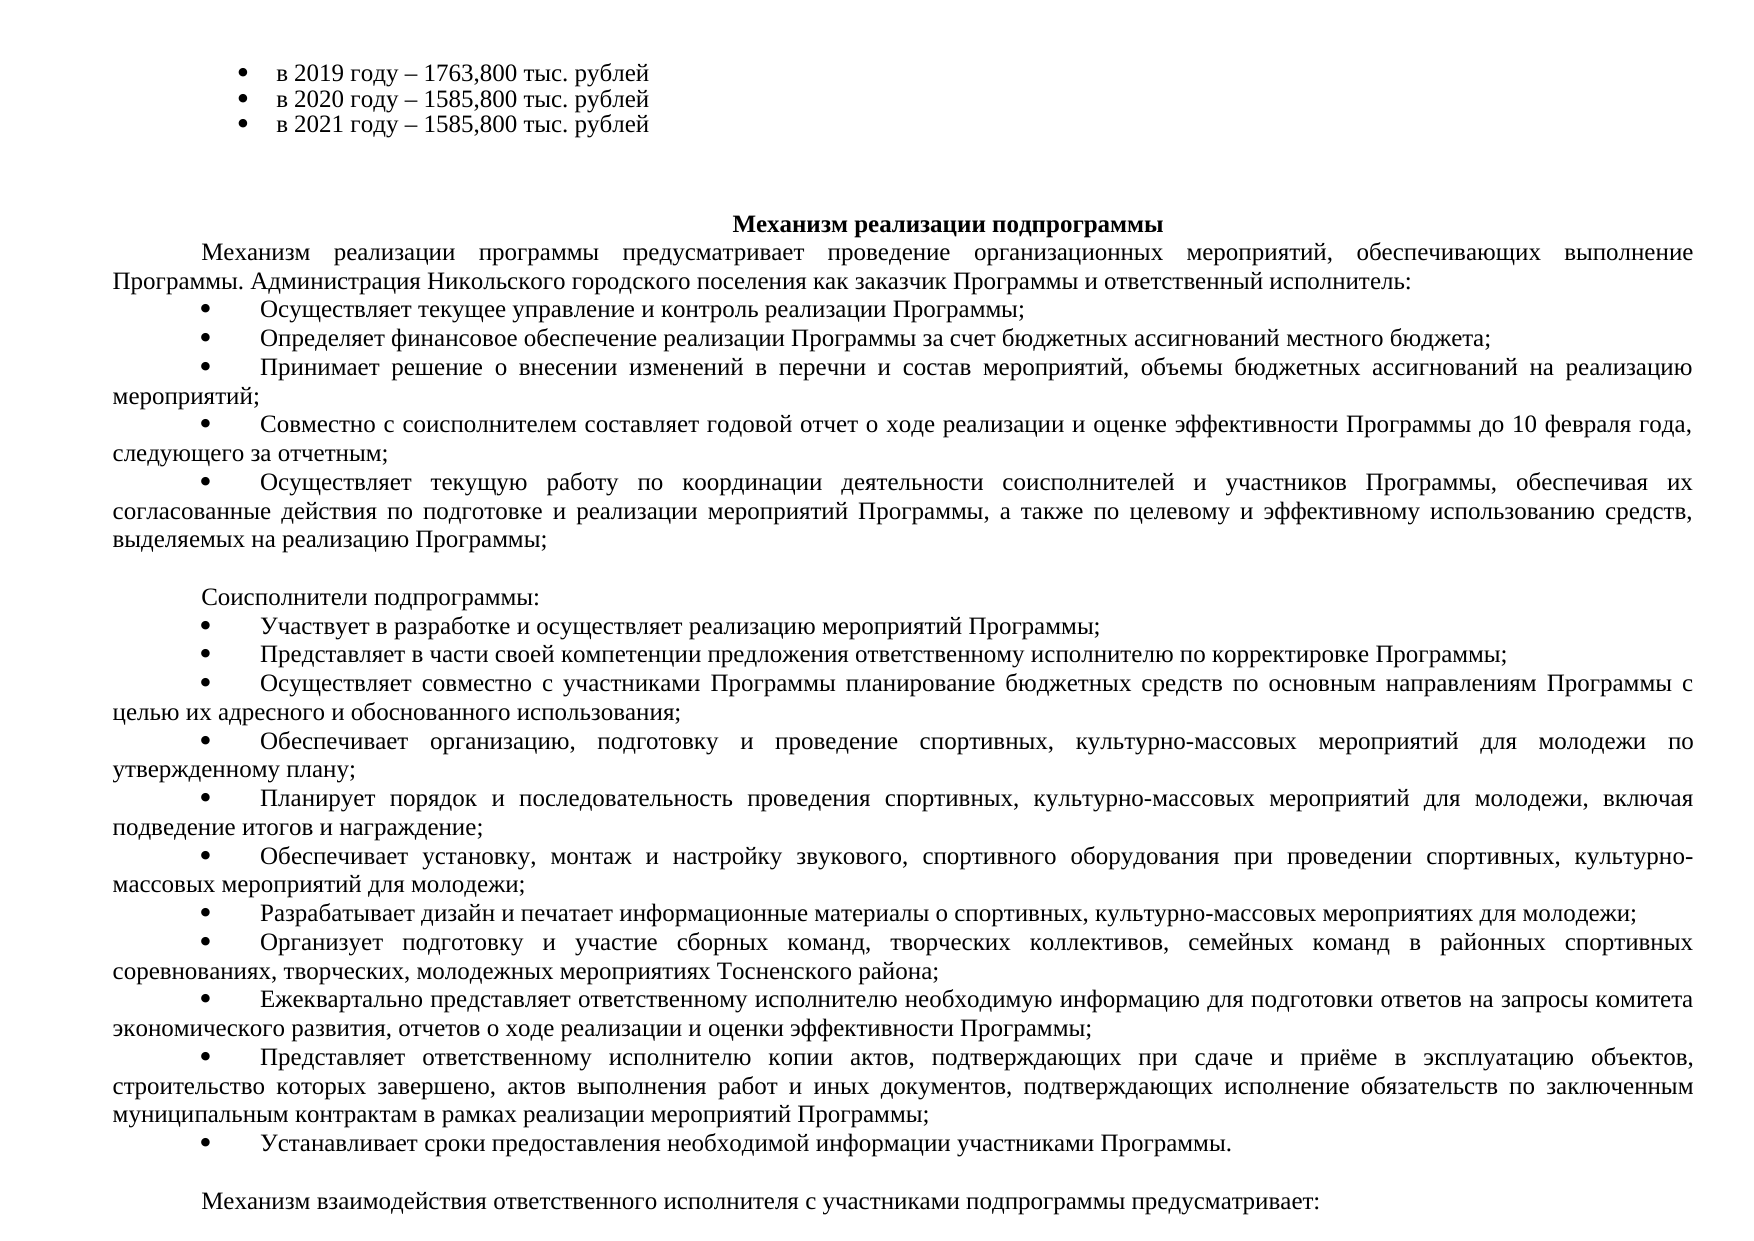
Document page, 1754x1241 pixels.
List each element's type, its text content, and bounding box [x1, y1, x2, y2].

text Соисполнители подпрограммы: [112, 582, 1695, 611]
list Разрабатывает дизайн и печатает информационные материалы о спортивных, культурно-массовых мероприятиях для молодежи; [112, 898, 1695, 927]
list Организует подготовку и участие сборных команд, творческих коллективов, семейных команд в районных спортивных соревнованиях, творческих, молодежных мероприятиях Тосненского района; [112, 927, 1695, 984]
list Обеспечивает организацию, подготовку и проведение спортивных, культурно-массовых мероприятий для молодежи по утвержденному плану; [112, 726, 1695, 783]
list Осуществляет текущую работу по координации деятельности соисполнителей и участников Программы, обеспечивая их согласованные действия по подготовке и реализации мероприятий Программы, а также по целевому и эффективному использованию средств, выделяемых на реализацию Программы; [112, 467, 1695, 553]
text Механизм реализации подпрограммы [112, 212, 1695, 237]
list Ежеквартально представляет ответственному исполнителю необходимую информацию для подготовки ответов на запросы комитета экономического развития, отчетов о ходе реализации и оценки эффективности Программы; [112, 984, 1695, 1042]
list Принимает решение о внесении изменений в перечни и состав мероприятий, объемы бюджетных ассигнований на реализацию мероприятий; [112, 352, 1695, 409]
list Представляет ответственному исполнителю копии актов, подтверждающих при сдаче и приёме в эксплуатацию объектов, строительство которых завершено, актов выполнения работ и иных документов, подтверждающих исполнение обязательств по заключенным муниципальным контрактам в рамках реализации мероприятий Программы; [112, 1042, 1695, 1128]
list Осуществляет совместно с участниками Программы планирование бюджетных средств по основным направлениям Программы с целью их адресного и обоснованного использования; [112, 668, 1695, 726]
list в 2019 году – 1763,800 тыс. рублей [238, 58, 1695, 87]
list Представляет в части своей компетенции предложения ответственному исполнителю по корректировке Программы; [112, 639, 1695, 668]
list в 2021 году – 1585,800 тыс. рублей [238, 112, 1695, 137]
list в 2020 году – 1585,800 тыс. рублей [238, 87, 1695, 112]
list Совместно с соисполнителем составляет годовой отчет о ходе реализации и оценке эффективности Программы до 10 февраля года, следующего за отчетным; [112, 409, 1695, 467]
list Участвует в разработке и осуществляет реализацию мероприятий Программы; [112, 611, 1695, 639]
text Механизм взаимодействия ответственного исполнителя с участниками подпрограммы предусматривает: [112, 1186, 1695, 1214]
list Обеспечивает установку, монтаж и настройку звукового, спортивного оборудования при проведении спортивных, культурно-массовых мероприятий для молодежи; [112, 841, 1695, 898]
list Осуществляет текущее управление и контроль реализации Программы; [112, 294, 1695, 323]
text Механизм реализации программы предусматривает проведение организационных мероприятий, обеспечивающих выполнение Программы. Администрация Никольского городского поселения как заказчик Программы и ответственный исполнитель: [112, 237, 1695, 294]
list Определяет финансовое обеспечение реализации Программы за счет бюджетных ассигнований местного бюджета; [112, 323, 1695, 352]
list Устанавливает сроки предоставления необходимой информации участниками Программы. [112, 1128, 1695, 1157]
list Планирует порядок и последовательность проведения спортивных, культурно-массовых мероприятий для молодежи, включая подведение итогов и награждение; [112, 783, 1695, 841]
